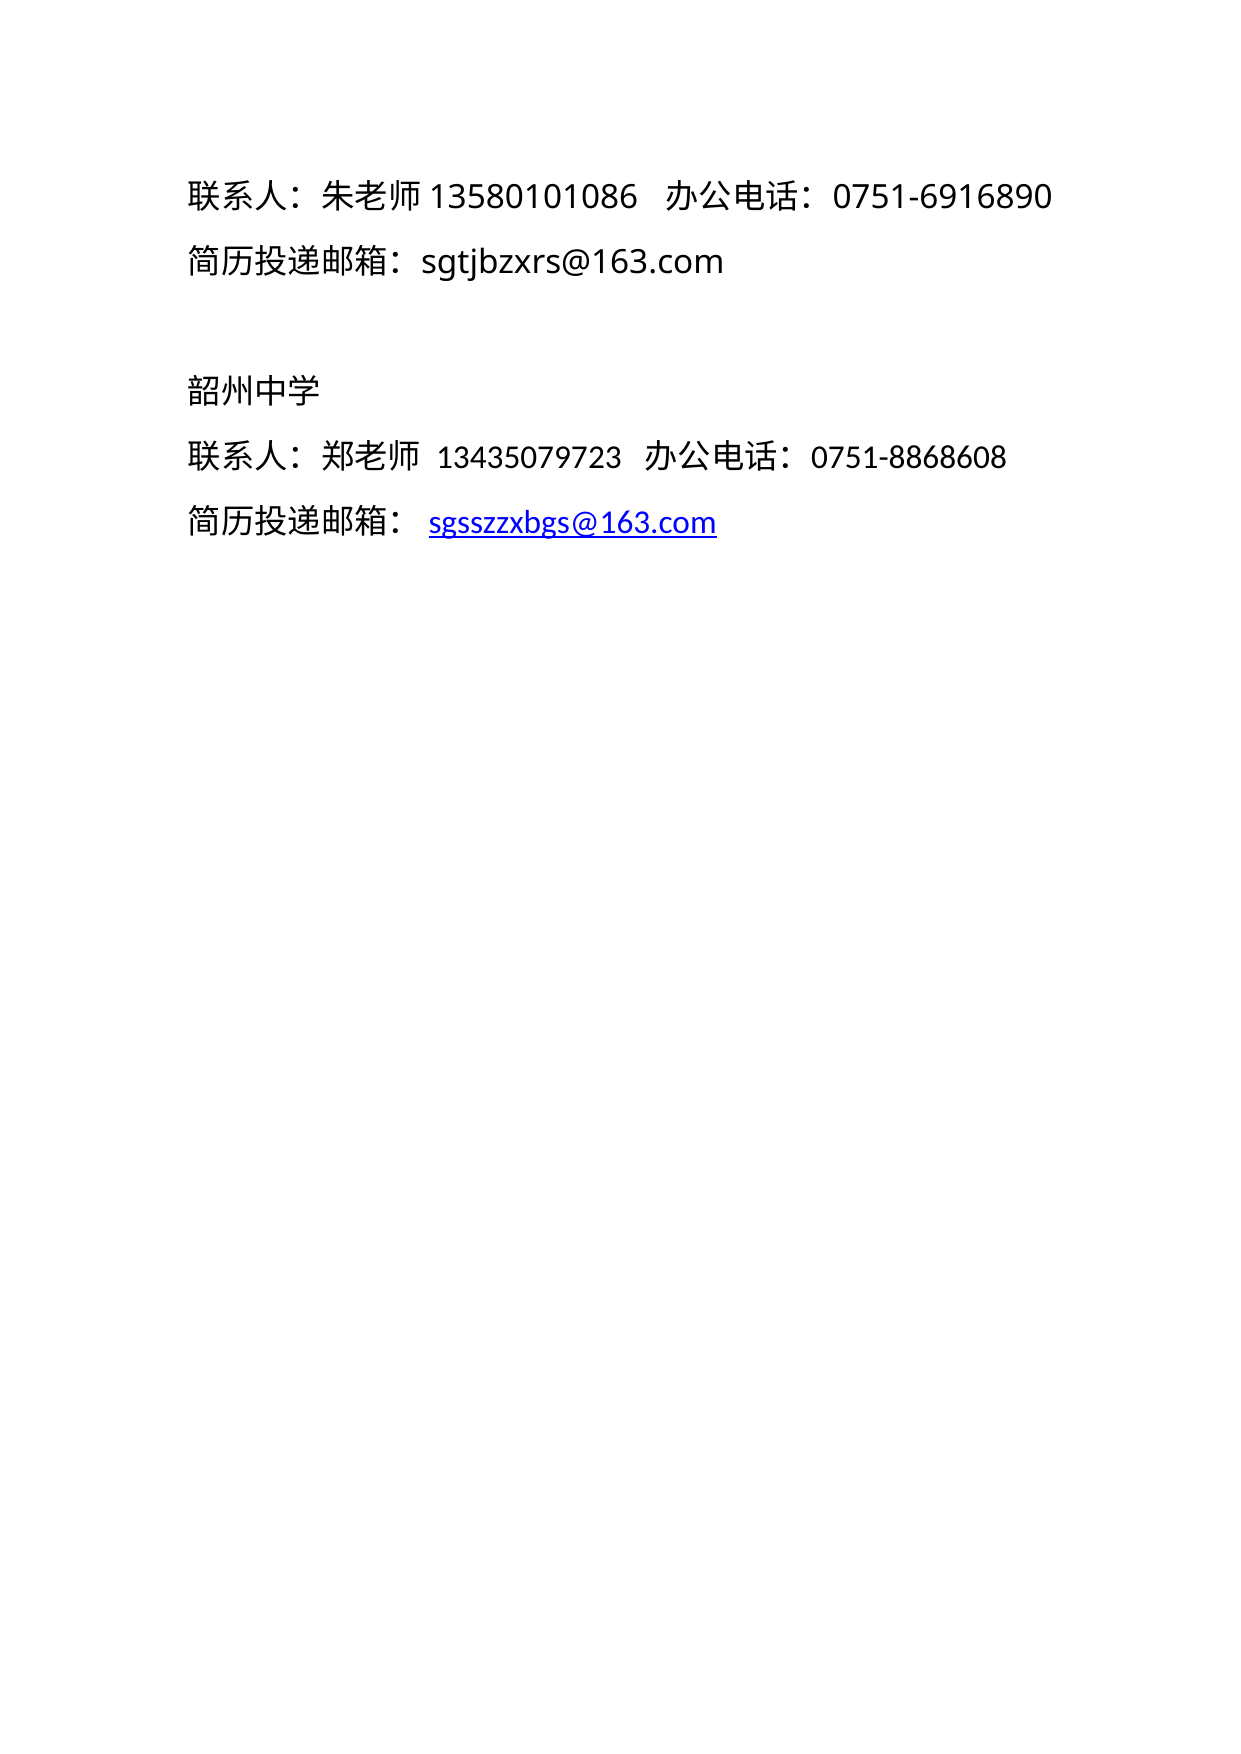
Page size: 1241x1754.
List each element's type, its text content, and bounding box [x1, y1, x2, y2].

text 简历投递邮箱： sgsszzxbgs@163.com [187, 487, 1053, 552]
text 联系人：朱老师13580101086 办公电话：0751-6916890简历投递邮箱：sgtjbzxrs@163.com [187, 162, 1053, 292]
text 韶州中学 [187, 357, 1053, 422]
text 联系人：郑老师 13435079723 办公电话：0751-8868608 [187, 422, 1053, 487]
